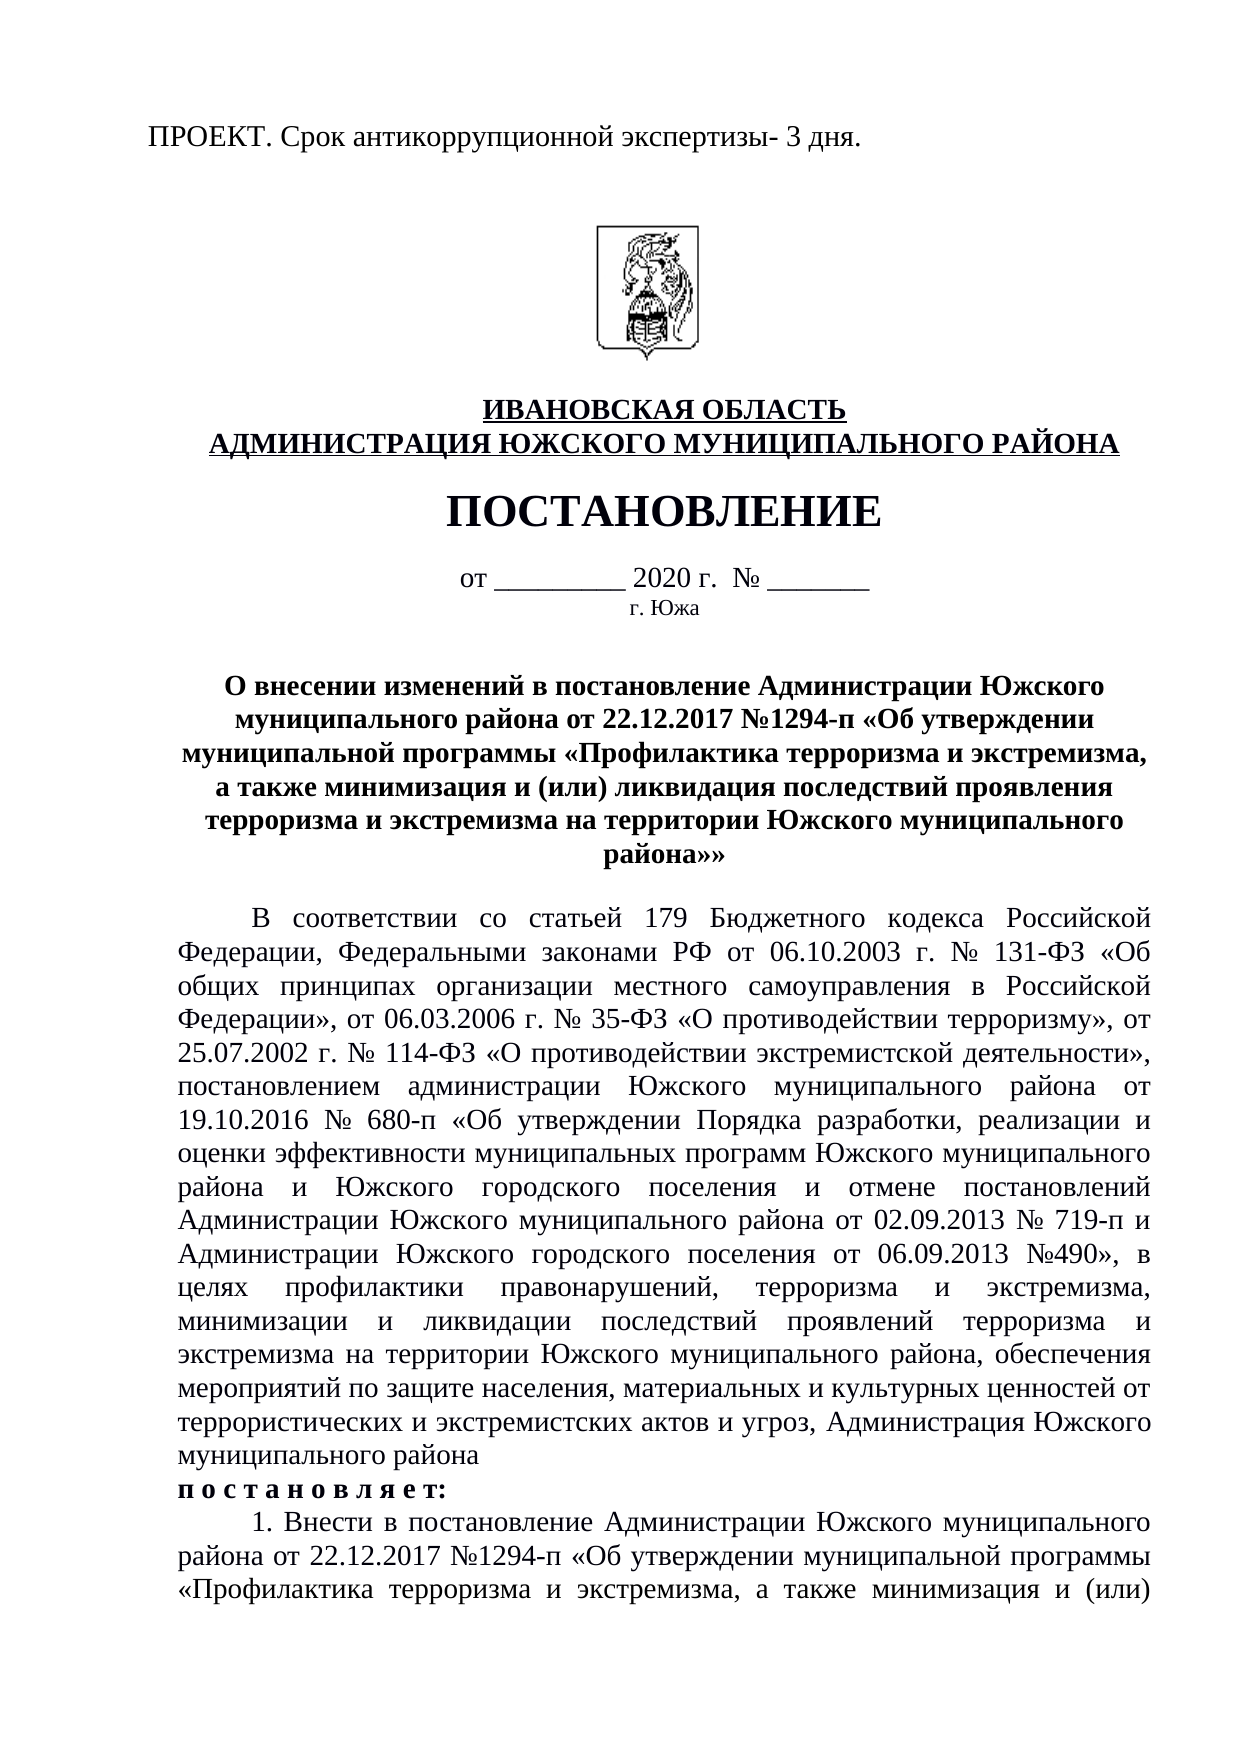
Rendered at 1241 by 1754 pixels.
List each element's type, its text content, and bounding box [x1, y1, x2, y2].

text ИВАНОВСКАЯ ОБЛАСТЬ [177, 392, 1152, 426]
text АДМИНИСТРАЦИЯ ЮЖСКОГО МУНИЦИПАЛЬНОГО РАЙОНА [177, 426, 1152, 459]
picture [588, 218, 710, 369]
text от _________ 2020 г. № _______ [177, 560, 1152, 594]
text п о с т а н о в л я е т: [177, 1471, 1152, 1504]
text ПРОЕКТ. Срок антикоррупционной экспертизы- 3 дня. [148, 118, 1152, 153]
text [177, 1504, 1152, 1605]
text ПОСТАНОВЛЕНИЕ [177, 483, 1152, 536]
text В соответствии со статьей 179 Бюджетного кодекса Российской Федерации, Федеральными законами РФ от 06.10.2003 г. № 131-ФЗ «Об общих принципах организации местного самоуправления в Российской Федерации», от 06.03.2006 г. № 35-ФЗ «О противодействии терроризму», от 25.07.2002 г. № 114-ФЗ «О противодействии экстремистской деятельности», постановлением администрации Южского муниципального района от 19.10.2016 № 680-п «Об утверждении Порядка разработки, реализации и оценки эффективности муниципальных программ Южского муниципального района и Южского городского поселения и отмене постановлений Администрации Южского муниципального района от 02.09.2013 № 719-п и Администрации Южского городского поселения от 06.09.2013 №490», в целях профилактики правонарушений, терроризма и экстремизма, минимизации и ликвидации последствий проявлений терроризма и экстремизма на территории Южского муниципального района, обеспечения мероприятий по защите населения, материальных и культурных ценностей от террористических и экстремистских актов и угроз, Администрация Южского муниципального района [177, 901, 1152, 1471]
text О внесении изменений в постановление Администрации Южского муниципального района от 22.12.2017 №1294-п «Об утверждении муниципальной программы «Профилактика терроризма и экстремизма, а также минимизация и (или) ликвидация последствий проявления терроризма и экстремизма на территории Южского муниципального района»» [177, 668, 1152, 869]
text г. Южа [177, 594, 1152, 620]
